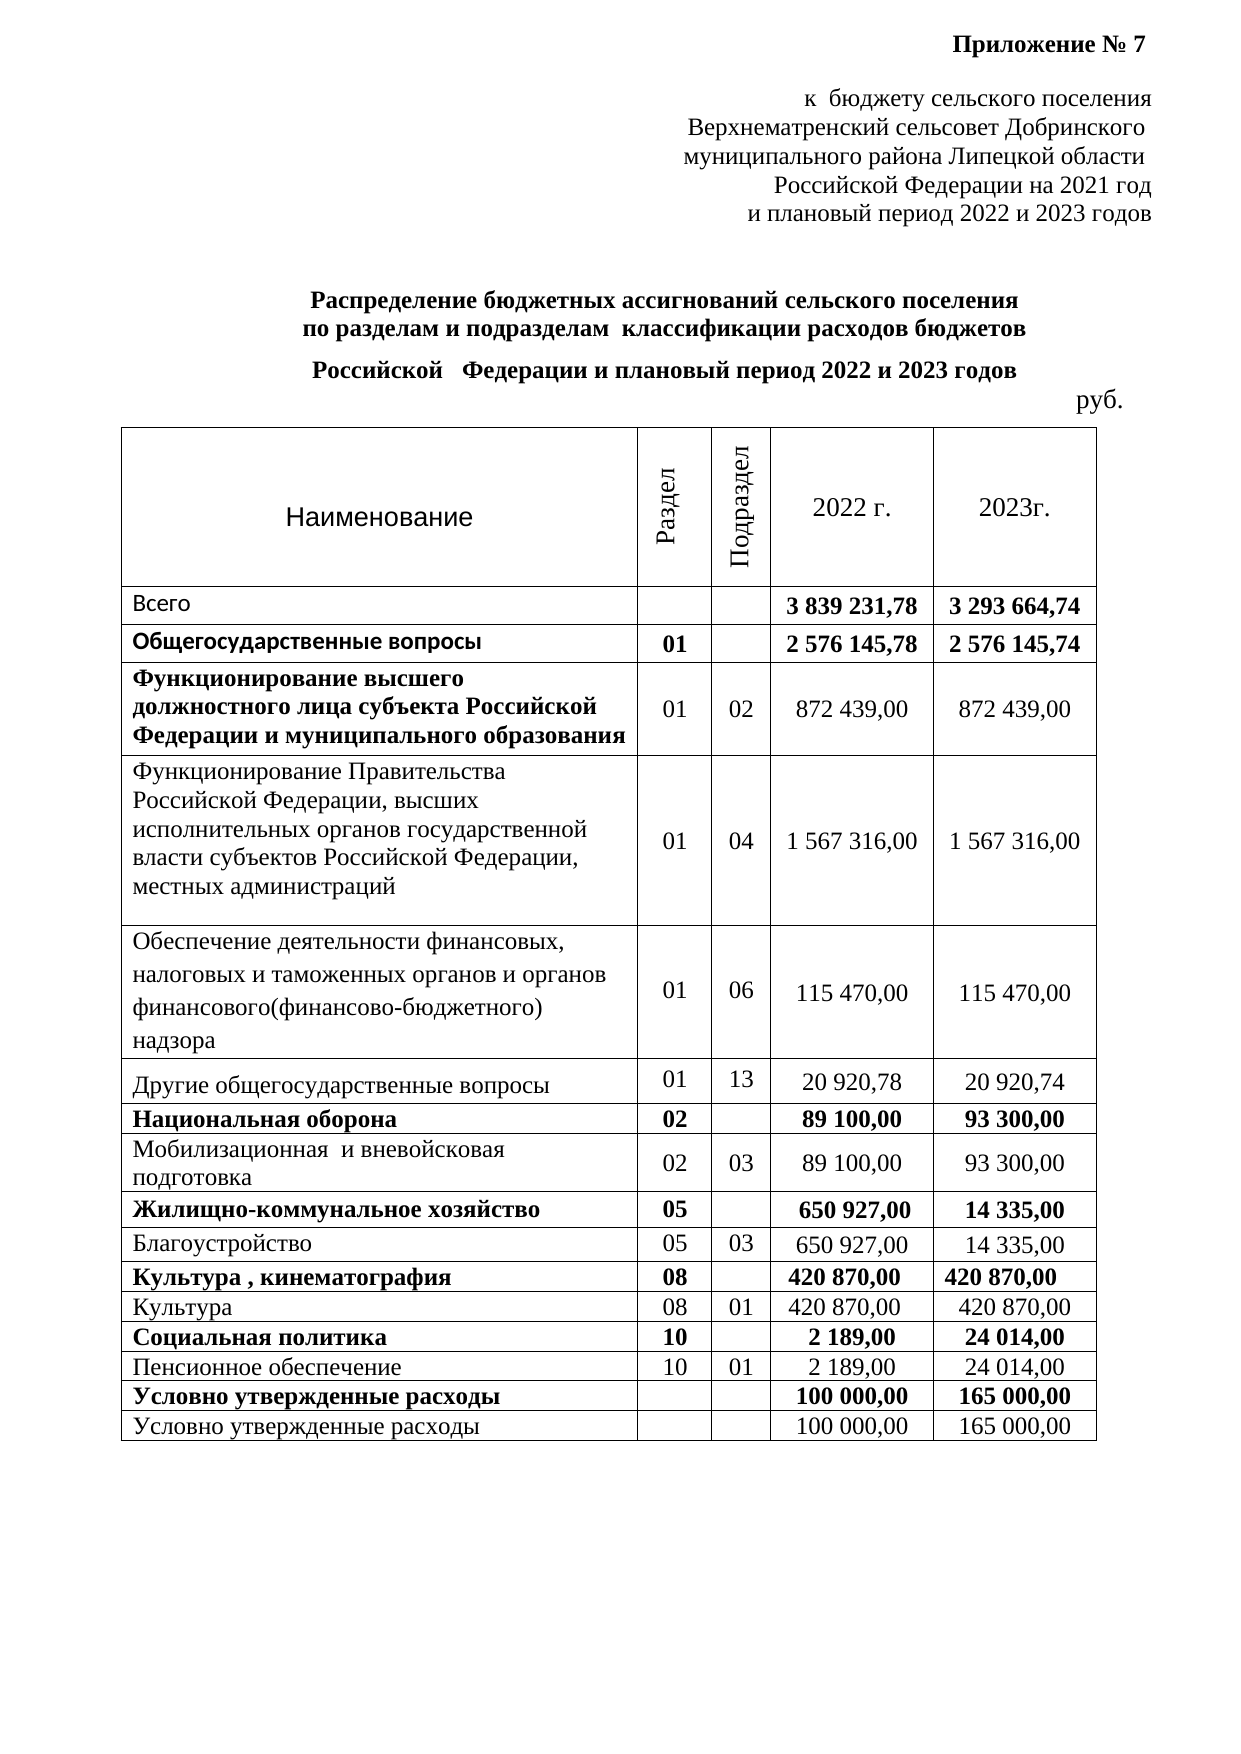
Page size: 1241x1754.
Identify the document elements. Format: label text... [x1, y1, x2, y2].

table_cell Культура [122, 1292, 637, 1321]
table_cell [712, 1262, 770, 1291]
table_cell Условно утвержденные расходы [122, 1411, 637, 1440]
table_cell 01 [712, 1352, 770, 1380]
table_cell Национальная оборона [122, 1104, 637, 1133]
table_cell 115 470,00 [771, 926, 933, 1058]
table_cell Функционирование высшего должностного лица субъекта Российской Федерации и муниципального образования [122, 663, 637, 755]
table_cell [638, 1381, 711, 1410]
table_cell Условно утвержденные расходы [122, 1381, 637, 1410]
table_cell 420 870,00 [934, 1262, 1096, 1291]
table_cell 20 920,78 [771, 1059, 933, 1103]
table_cell 01 [712, 1292, 770, 1321]
table_cell 04 [712, 756, 770, 925]
table_cell 650 927,00 [771, 1228, 933, 1261]
table_cell Социальная политика [122, 1322, 637, 1351]
table_cell 20 920,74 [934, 1059, 1096, 1103]
table_cell Другие общегосударственные вопросы [122, 1059, 637, 1103]
table_cell 420 870,00 [934, 1292, 1096, 1321]
table_cell 05 [638, 1228, 711, 1261]
table_cell 08 [638, 1292, 711, 1321]
table_cell Общегосударственные вопросы [122, 625, 637, 662]
table_cell 24 014,00 [934, 1352, 1096, 1380]
table_header 2022 г. [771, 428, 933, 586]
table_cell 10 [638, 1322, 711, 1351]
table_cell [712, 1192, 770, 1227]
table_cell 872 439,00 [771, 663, 933, 755]
table_header 2023г. [934, 428, 1096, 586]
table_cell 01 [638, 625, 711, 662]
table_cell 2 189,00 [771, 1352, 933, 1380]
table_cell Обеспечение деятельности финансовых, налоговых и таможенных органов и органов финансового(финансово-бюджетного) надзора [122, 926, 637, 1058]
table_cell 420 870,00 [771, 1262, 933, 1291]
table_cell 10 [638, 1352, 711, 1380]
table_cell Пенсионное обеспечение [122, 1352, 637, 1380]
table_cell [638, 1411, 711, 1440]
table_cell [712, 587, 770, 624]
table_cell 01 [638, 756, 711, 925]
table_cell 100 000,00 [771, 1381, 933, 1410]
text Распределение бюджетных ассигнований сельского поселения [177, 285, 1152, 313]
table_cell 93 300,00 [934, 1134, 1096, 1191]
table_cell 03 [712, 1134, 770, 1191]
table_cell 14 335,00 [934, 1228, 1096, 1261]
table_cell 3 293 664,74 [934, 587, 1096, 624]
table_cell Функционирование Правительства Российской Федерации, высших исполнительных органов государственной власти субъектов Российской Федерации, местных администраций [122, 756, 637, 925]
table_cell Всего [122, 587, 637, 624]
table_header Раздел [638, 428, 711, 586]
table_cell 165 000,00 [934, 1411, 1096, 1440]
table_cell 03 [712, 1228, 770, 1261]
table_cell [638, 587, 711, 624]
text руб. [177, 383, 1152, 414]
table_cell 14 335,00 [934, 1192, 1096, 1227]
table_cell [712, 1411, 770, 1440]
table_cell 01 [638, 1059, 711, 1103]
table_cell 02 [712, 663, 770, 755]
table_cell 24 014,00 [934, 1322, 1096, 1351]
table_cell 02 [638, 1134, 711, 1191]
table_cell 115 470,00 [934, 926, 1096, 1058]
table_cell 01 [638, 926, 711, 1058]
table_cell 1 567 316,00 [934, 756, 1096, 925]
table_cell [712, 625, 770, 662]
table_cell Мобилизационная и вневойсковая подготовка [122, 1134, 637, 1191]
table_header Подраздел [712, 428, 770, 586]
table_cell Благоустройство [122, 1228, 637, 1261]
table_cell 06 [712, 926, 770, 1058]
table_cell 420 870,00 [771, 1292, 933, 1321]
text к бюджету сельского поселения Верхнематренский сельсовет Добринского муниципального района Липецкой области Российской Федерации на 2021 год [177, 83, 1152, 198]
table_cell [712, 1104, 770, 1133]
table_cell 3 839 231,78 [771, 587, 933, 624]
table_cell 89 100,00 [771, 1104, 933, 1133]
table_cell 13 [712, 1059, 770, 1103]
table_cell 2 576 145,74 [934, 625, 1096, 662]
text и плановый период 2022 и 2023 годов [177, 198, 1152, 227]
text Приложение № 7 [177, 29, 1152, 58]
table_cell [712, 1381, 770, 1410]
table_cell 872 439,00 [934, 663, 1096, 755]
table_cell 650 927,00 [771, 1192, 933, 1227]
table_cell Культура , кинематография [122, 1262, 637, 1291]
table_cell 165 000,00 [934, 1381, 1096, 1410]
table_cell 100 000,00 [771, 1411, 933, 1440]
table_cell 93 300,00 [934, 1104, 1096, 1133]
table_cell 01 [638, 663, 711, 755]
table_cell 2 576 145,78 [771, 625, 933, 662]
text Российской Федерации и плановый период 2022 и 2023 годов [177, 355, 1152, 383]
table_cell 89 100,00 [771, 1134, 933, 1191]
table_header Наименование [122, 428, 637, 586]
text по разделам и подразделам классификации расходов бюджетов [177, 313, 1152, 342]
table_cell 02 [638, 1104, 711, 1133]
table_cell 1 567 316,00 [771, 756, 933, 925]
table_cell 08 [638, 1262, 711, 1291]
table_cell Жилищно-коммунальное хозяйство [122, 1192, 637, 1227]
table_cell [712, 1322, 770, 1351]
table_cell 2 189,00 [771, 1322, 933, 1351]
table_cell 05 [638, 1192, 711, 1227]
